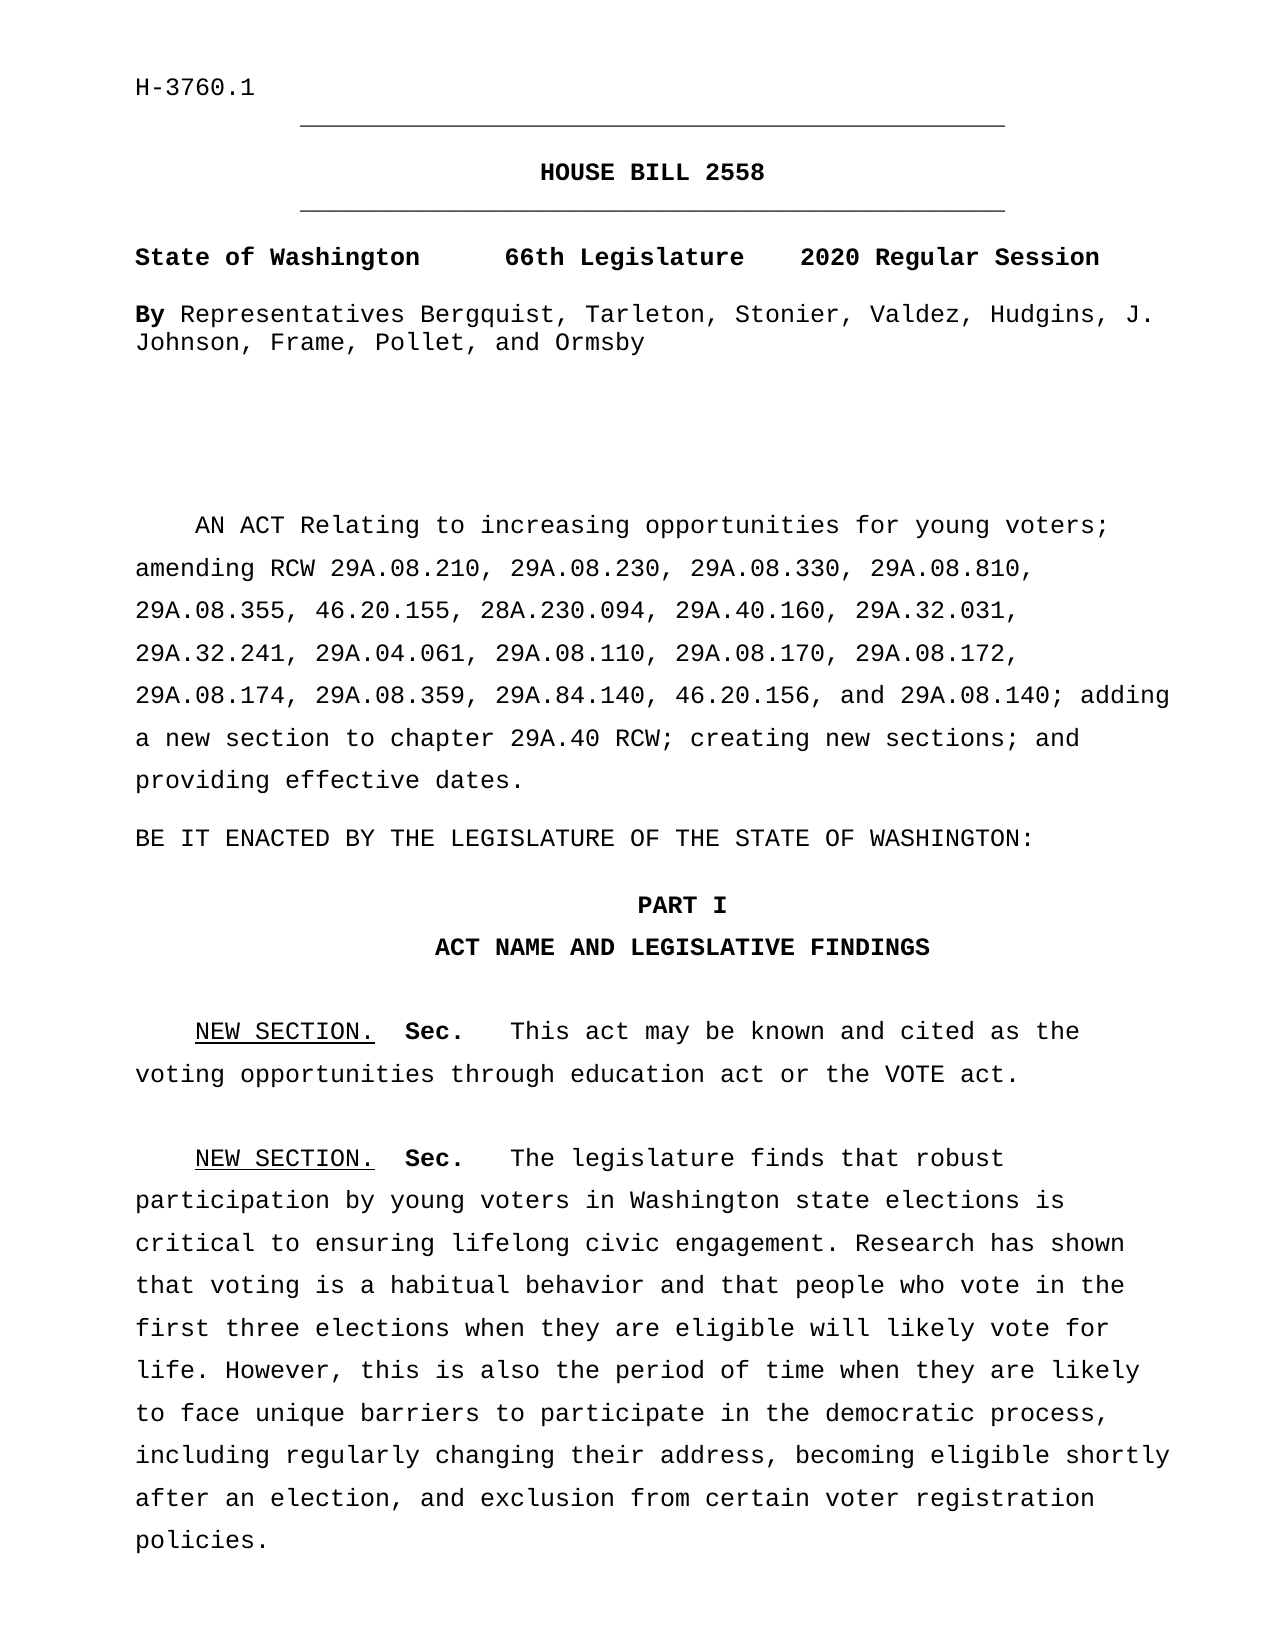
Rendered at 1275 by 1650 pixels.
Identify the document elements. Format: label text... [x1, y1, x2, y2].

text BE IT ENACTED BY THE LEGISLATURE OF THE STATE OF WASHINGTON: [135, 826, 1170, 854]
text PART I [135, 879, 1170, 922]
text _______________________________________________ [135, 188, 1170, 217]
text ACT NAME AND LEGISLATIVE FINDINGS [135, 922, 1170, 964]
text HOUSE BILL 2558 [135, 160, 1170, 188]
text _______________________________________________ [135, 103, 1170, 132]
text NEW SECTION. Sec. This act may be known and cited as the voting opportunities through education act or the VOTE act. [135, 1006, 1170, 1091]
text State of Washington 66th Legislature 2020 Regular Session [135, 245, 1170, 273]
text NEW SECTION. Sec. The legislature finds that robust participation by young voters in Washington state elections is critical to ensuring lifelong civic engagement. Research has shown that voting is a habitual behavior and that people who vote in the first three elections when they are eligible will likely vote for life. However, this is also the period of time when they are likely to face unique barriers to participate in the democratic process, including regularly changing their address, becoming eligible shortly after an election, and exclusion from certain voter registration policies. [135, 1132, 1170, 1557]
text H-3760.1 [135, 75, 1170, 103]
text AN ACT Relating to increasing opportunities for young voters; amending RCW 29A.08.210, 29A.08.230, 29A.08.330, 29A.08.810, 29A.08.355, 46.20.155, 28A.230.094, 29A.40.160, 29A.32.031, 29A.32.241, 29A.04.061, 29A.08.110, 29A.08.170, 29A.08.172, 29A.08.174, 29A.08.359, 29A.84.140, 46.20.156, and 29A.08.140; adding a new section to chapter 29A.40 RCW; creating new sections; and providing effective dates. [135, 500, 1170, 797]
text By Representatives Bergquist, Tarleton, Stonier, Valdez, Hudgins, J. Johnson, Frame, Pollet, and Ormsby [135, 302, 1170, 358]
